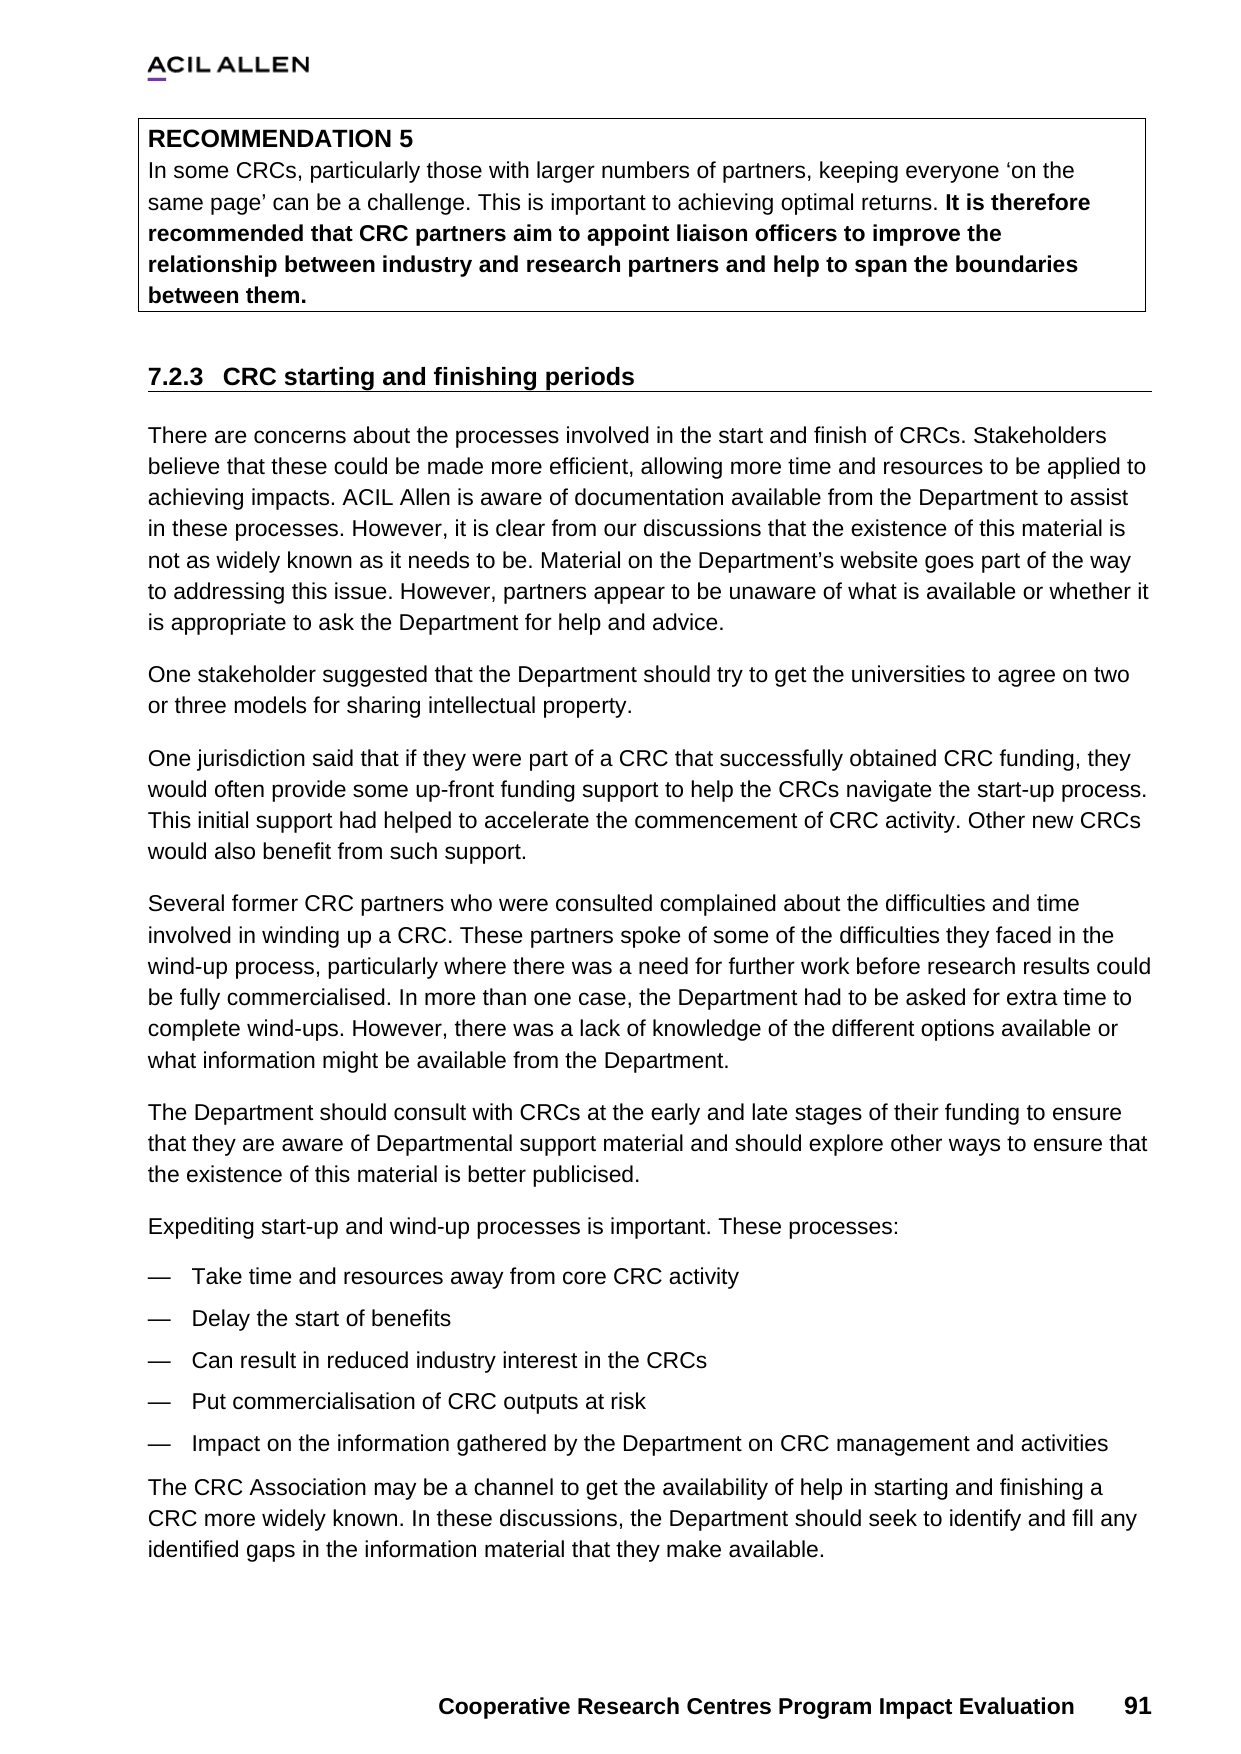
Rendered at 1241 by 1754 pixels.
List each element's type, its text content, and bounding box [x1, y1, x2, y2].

picture [147, 56, 309, 81]
list Can result in reduced industry interest in the CRCs [148, 1344, 1152, 1373]
text Expediting start-up and wind-up processes is important. These processes: [148, 1208, 1152, 1239]
text One stakeholder suggested that the Department should try to get the universities to agree on two or three models for sharing intellectual property. [148, 656, 1152, 719]
text Several former CRC partners who were consulted complained about the difficulties and time involved in winding up a CRC. These partners spoke of some of the difficulties they faced in the wind-up process, particularly where there was a need for further work before research results could be fully commercialised. In more than one case, the Department had to be asked for extra time to complete wind-ups. However, there was a lack of knowledge of the different options available or what information might be available from the Department. [148, 885, 1152, 1073]
subtitle CRC starting and finishing periods [148, 362, 1152, 391]
list Impact on the information gathered by the Department on CRC management and activities [148, 1427, 1152, 1456]
text The Department should consult with CRCs at the early and late stages of their funding to ensure that they are aware of Departmental support material and should explore other ways to ensure that the existence of this material is better publicised. [148, 1094, 1152, 1187]
list Delay the start of benefits [148, 1302, 1152, 1331]
text The CRC Association may be a channel to get the availability of help in starting and finishing a CRC more widely known. In these discussions, the Department should seek to identify and fill any identified gaps in the information material that they make available. [148, 1469, 1152, 1562]
list Put commercialisation of CRC outputs at risk [148, 1385, 1152, 1414]
text There are concerns about the processes involved in the start and finish of CRCs. Stakeholders believe that these could be made more efficient, allowing more time and resources to be applied to achieving impacts. ACIL Allen is aware of documentation available from the Department to assist in these processes. However, it is clear from our discussions that the existence of this material is not as widely known as it needs to be. Material on the Department’s website goes part of the way to addressing this issue. However, partners appear to be unaware of what is available or whether it is appropriate to ask the Department for help and advice. [148, 417, 1152, 635]
text RECOMMENDATION 5 In some CRCs, particularly those with larger numbers of partners, keeping everyone ‘on the same page’ can be a challenge. This is important to achieving optimal returns. It is therefore recommended that CRC partners aim to appoint liaison officers to improve the relationship between industry and research partners and help to span the boundaries between them. [139, 119, 1145, 311]
text One jurisdiction said that if they were part of a CRC that successfully obtained CRC funding, they would often provide some up-front funding support to help the CRCs navigate the start-up process. This initial support had helped to accelerate the commencement of CRC activity. Other new CRCs would also benefit from such support. [148, 739, 1152, 864]
list Take time and resources away from core CRC activity [148, 1260, 1152, 1289]
